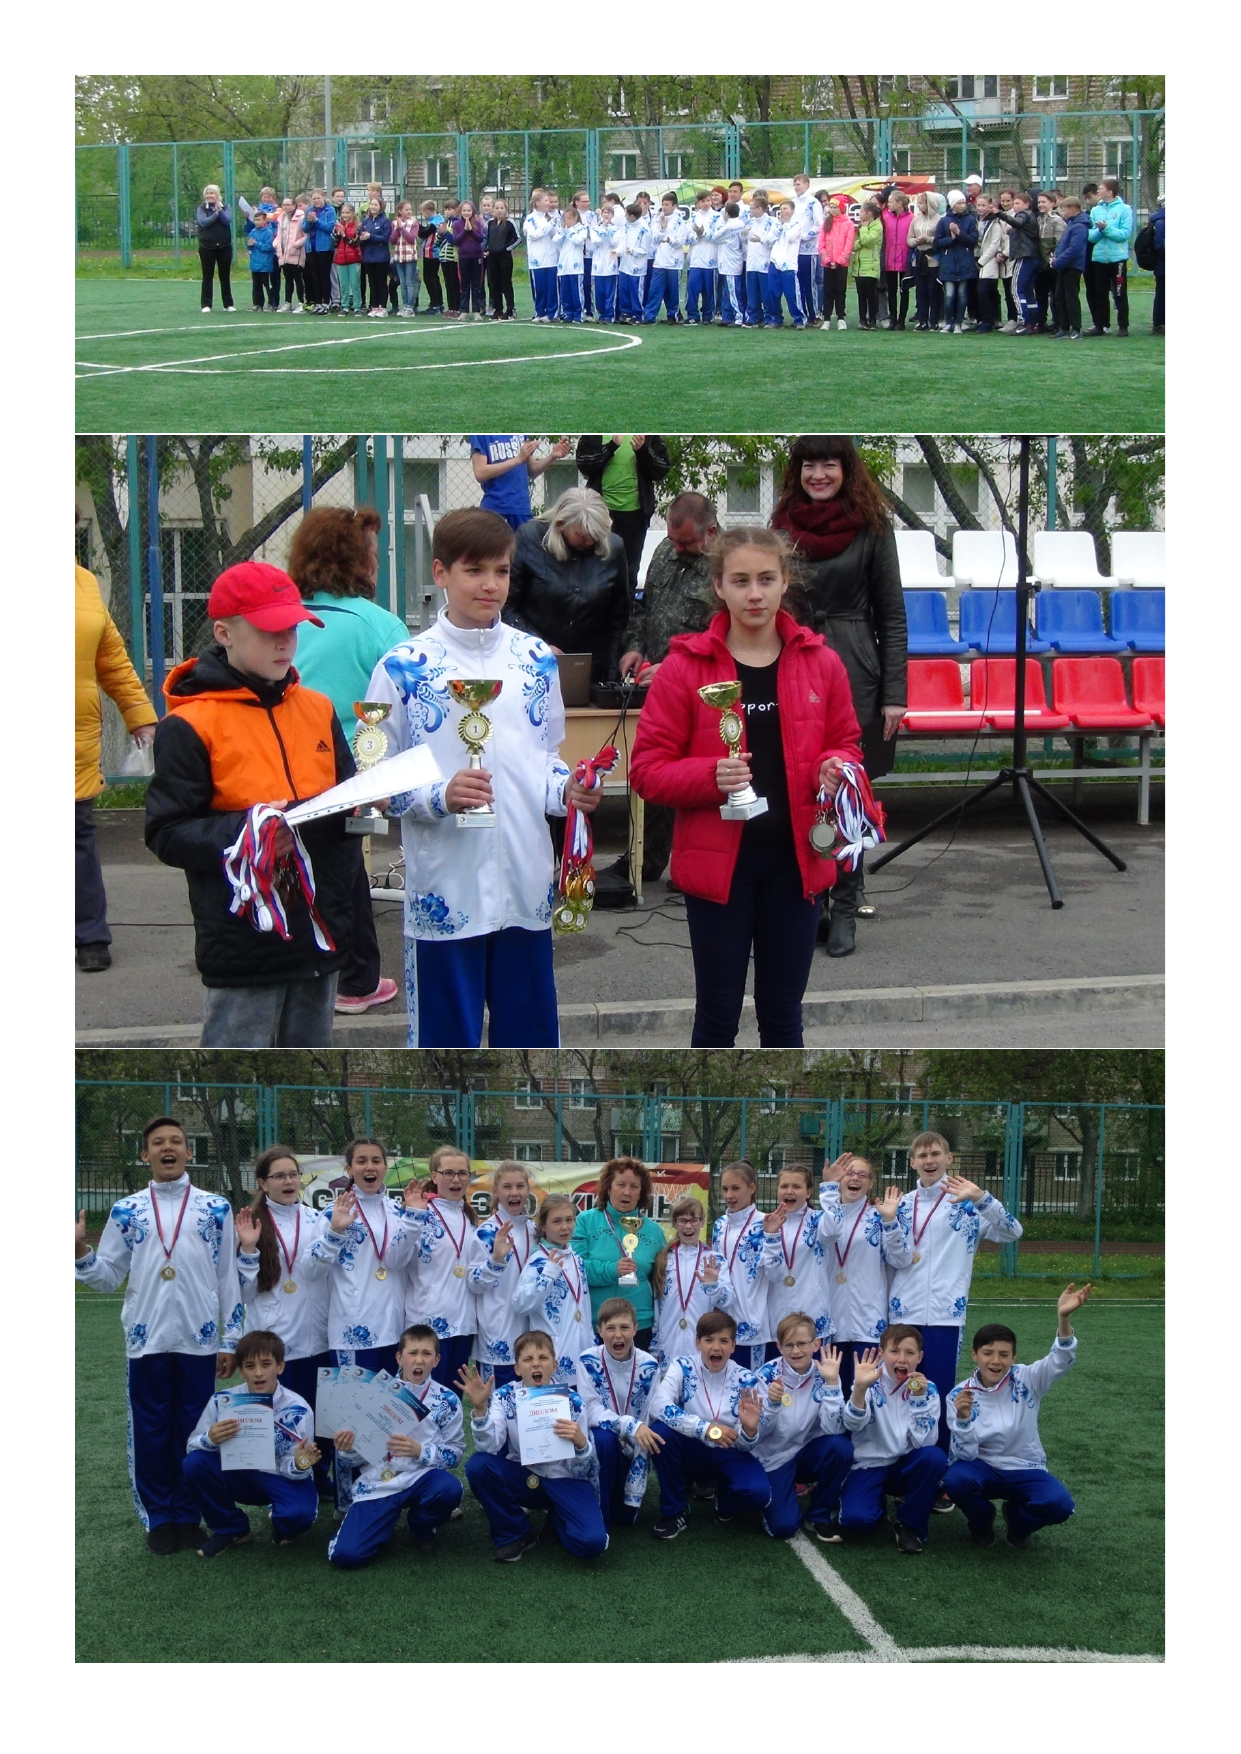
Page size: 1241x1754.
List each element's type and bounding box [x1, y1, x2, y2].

picture [75, 75, 1166, 433]
picture [75, 1049, 1166, 1663]
picture [75, 435, 1166, 1048]
